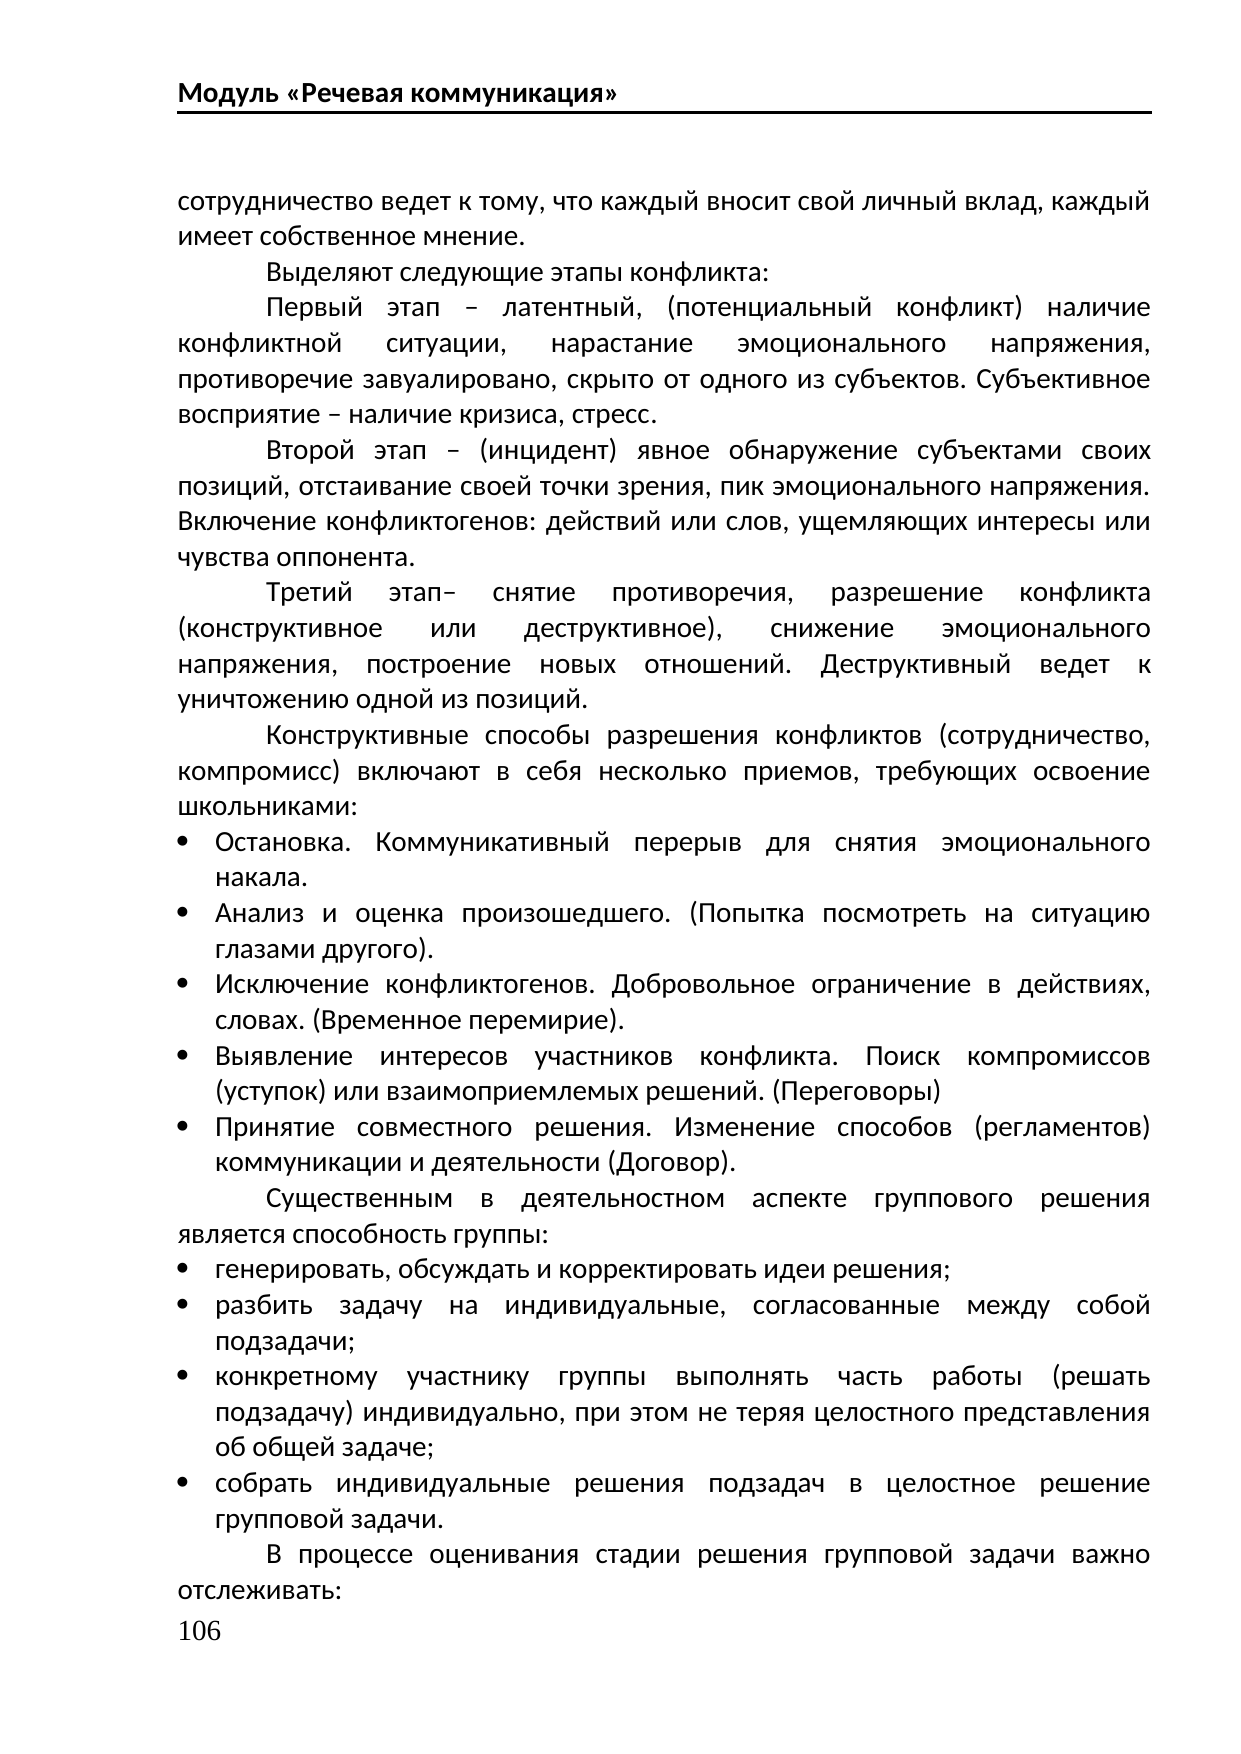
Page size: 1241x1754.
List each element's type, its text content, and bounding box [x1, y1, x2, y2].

list Анализ и оценка произошедшего. (Попытка посмотреть на ситуацию глазами другого). [177, 894, 1152, 965]
text Существенным в деятельностном аспекте группового решения является способность группы: [177, 1179, 1152, 1250]
text Выделяют следующие этапы конфликта: [177, 253, 1152, 288]
list Выявление интересов участников конфликта. Поиск компромиссов (уступок) или взаимоприемлемых решений. (Переговоры) [177, 1037, 1152, 1108]
list конкретному участнику группы выполнять часть работы (решать подзадачу) индивидуально, при этом не теряя целостного представления об общей задаче; [177, 1357, 1152, 1464]
list Принятие совместного решения. Изменение способов (регламентов) коммуникации и деятельности (Договор). [177, 1108, 1152, 1179]
list Исключение конфликтогенов. Добровольное ограничение в действиях, словах. (Временное перемирие). [177, 965, 1152, 1037]
text Третий этап– снятие противоречия, разрешение конфликта (конструктивное или деструктивное), снижение эмоционального напряжения, построение новых отношений. Деструктивный ведет к уничтожению одной из позиций. [177, 573, 1152, 716]
text Второй этап – (инцидент) явное обнаружение субъектами своих позиций, отстаивание своей точки зрения, пик эмоционального напряжения. Включение конфликтогенов: действий или слов, ущемляющих интересы или чувства оппонента. [177, 431, 1152, 573]
list собрать индивидуальные решения подзадач в целостное решение групповой задачи. [177, 1464, 1152, 1535]
text Конструктивные способы разрешения конфликтов (сотрудничество, компромисс) включают в себя несколько приемов, требующих освоение школьниками: [177, 716, 1152, 823]
list разбить задачу на индивидуальные, согласованные между собой подзадачи; [177, 1286, 1152, 1357]
list Остановка. Коммуникативный перерыв для снятия эмоционального накала. [177, 823, 1152, 894]
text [177, 182, 1152, 253]
list генерировать, обсуждать и корректировать идеи решения; [177, 1250, 1152, 1286]
text В процессе оценивания стадии решения групповой задачи важно отслеживать: [177, 1535, 1152, 1607]
text Первый этап – латентный, (потенциальный конфликт) наличие конфликтной ситуации, нарастание эмоционального напряжения, противоречие завуалировано, скрыто от одного из субъектов. Субъективное восприятие – наличие кризиса, стресс. [177, 288, 1152, 431]
